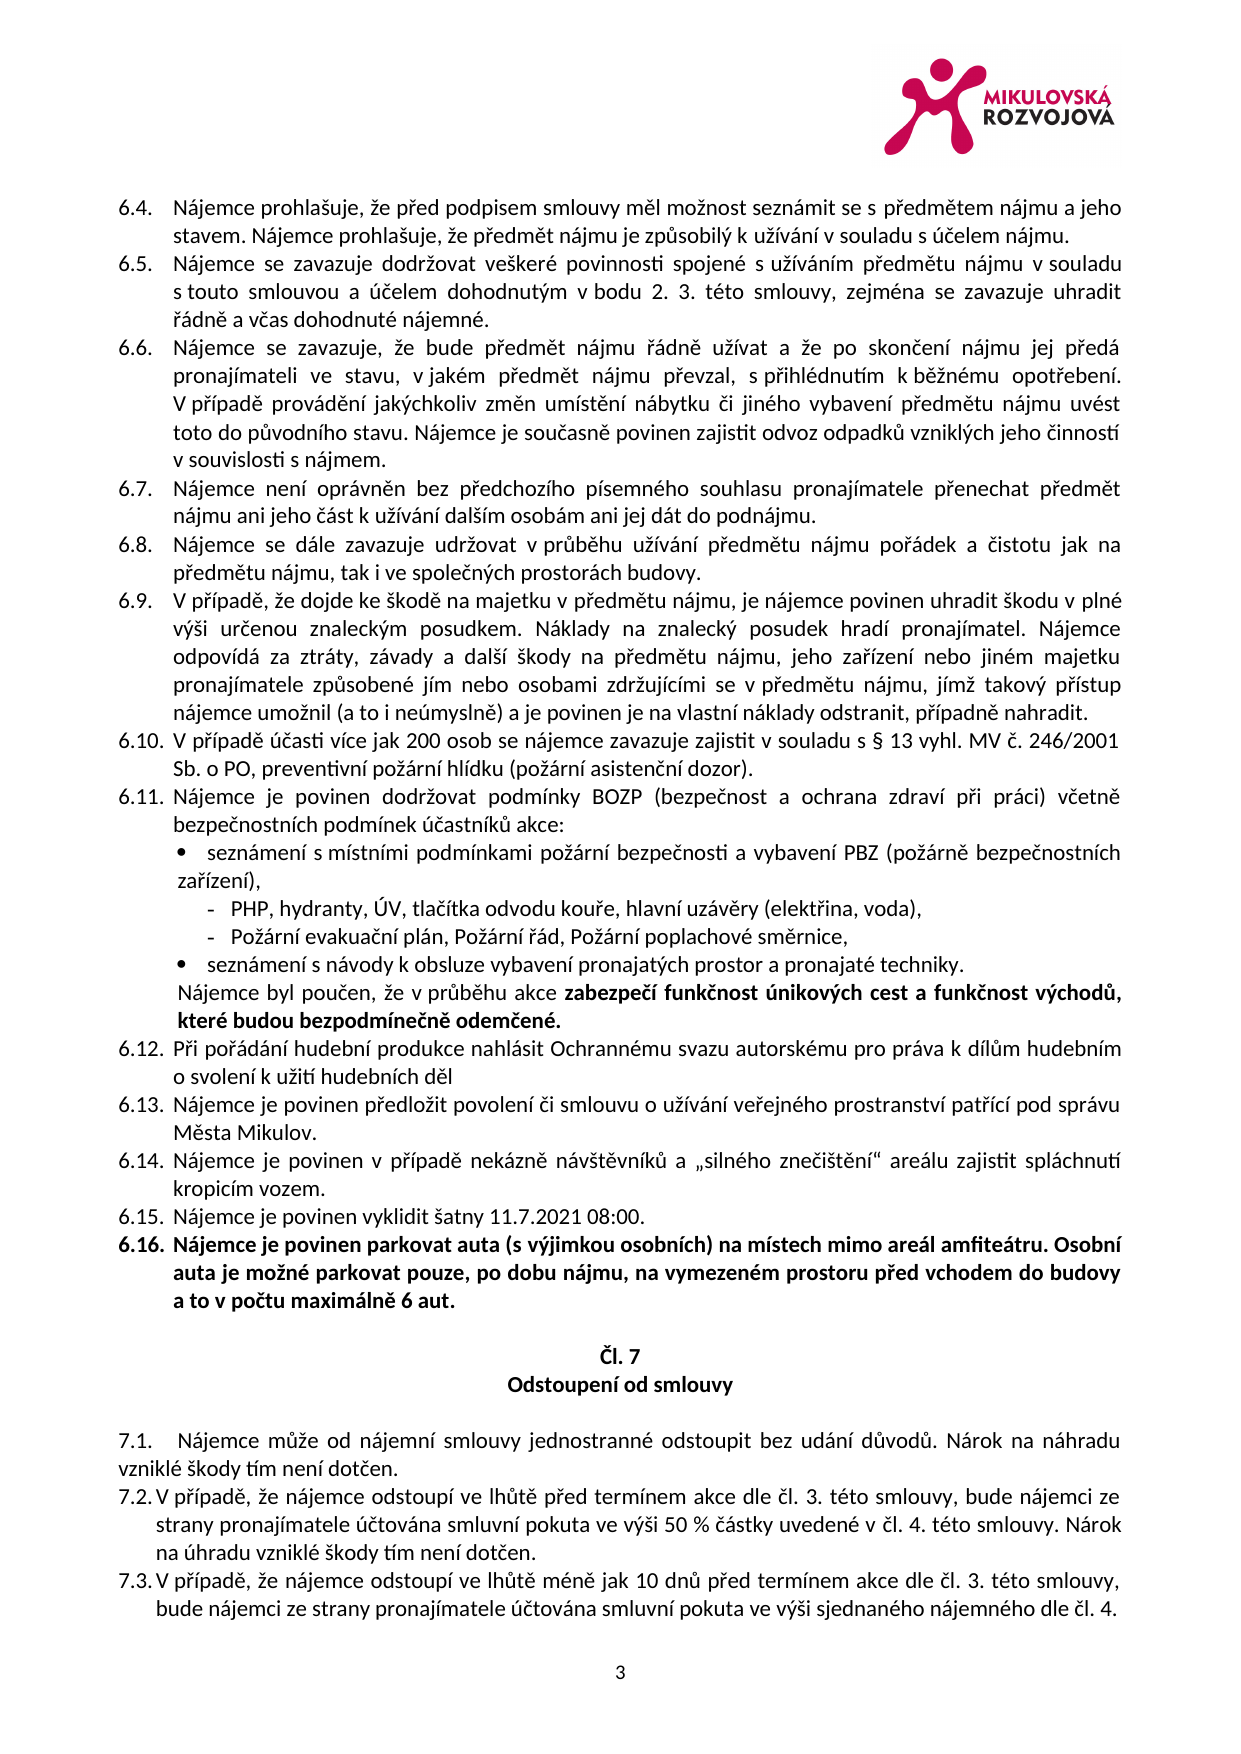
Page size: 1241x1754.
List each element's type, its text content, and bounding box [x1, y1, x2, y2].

list Při pořádání hudební produkce nahlásit Ochrannému svazu autorskému pro práva k dílům hudebním o svolení k užití hudebních děl [118, 1034, 1122, 1090]
list Nájemce není oprávněn bez předchozího písemného souhlasu pronajímatele přenechat předmět nájmu ani jeho část k užívání dalším osobám ani jej dát do podnájmu. [118, 474, 1122, 530]
subtitle Čl. 7 [118, 1342, 1122, 1370]
list V případě, že nájemce odstoupí ve lhůtě před termínem akce dle čl. 3. této smlouvy, bude nájemci ze strany pronajímatele účtována smluvní pokuta ve výši 50 % částky uvedené v čl. 4. této smlouvy. Nárok na úhradu vzniklé škody tím není dotčen. [118, 1482, 1122, 1566]
text Nájemce byl poučen, že v průběhu akce zabezpečí funkčnost únikových cest a funkčnost východů, které budou bezpodmínečně odemčené. [118, 978, 1122, 1034]
list V případě, že nájemce odstoupí ve lhůtě méně jak 10 dnů před termínem akce dle čl. 3. této smlouvy, bude nájemci ze strany pronajímatele účtována smluvní pokuta ve výši sjednaného nájemného dle čl. 4. [118, 1566, 1122, 1622]
list seznámení s návody k obsluze vybavení pronajatých prostor a pronajaté techniky. [177, 950, 1122, 978]
list Nájemce se zavazuje, že bude předmět nájmu řádně užívat a že po skončení nájmu jej předá pronajímateli ve stavu, v jakém předmět nájmu převzal, s přihlédnutím k běžnému opotřebení. V případě provádění jakýchkoliv změn umístění nábytku či jiného vybavení předmětu nájmu uvést toto do původního stavu. Nájemce je současně povinen zajistit odvoz odpadků vzniklých jeho činností v souvislosti s nájmem. [118, 333, 1122, 474]
list Nájemce je povinen parkovat auta (s výjimkou osobních) na místech mimo areál amfiteátru. Osobní auta je možné parkovat pouze, po dobu nájmu, na vymezeném prostoru před vchodem do budovy a to v počtu maximálně 6 aut. [118, 1230, 1122, 1314]
list V případě, že dojde ke škodě na majetku v předmětu nájmu, je nájemce povinen uhradit škodu v plné výši určenou znaleckým posudkem. Náklady na znalecký posudek hradí pronajímatel. Nájemce odpovídá za ztráty, závady a další škody na předmětu nájmu, jeho zařízení nebo jiném majetku pronajímatele způsobené jím nebo osobami zdržujícími se v předmětu nájmu, jímž takový přístup nájemce umožnil (a to i neúmyslně) a je povinen je na vlastní náklady odstranit, případně nahradit. [118, 586, 1122, 726]
list Nájemce prohlašuje, že před podpisem smlouvy měl možnost seznámit se s předmětem nájmu a jeho stavem. Nájemce prohlašuje, že předmět nájmu je způsobilý k užívání v souladu s účelem nájmu. [118, 193, 1122, 249]
subtitle Odstoupení od smlouvy [118, 1370, 1122, 1398]
list PHP, hydranty, ÚV, tlačítka odvodu kouře, hlavní uzávěry (elektřina, voda), [177, 894, 1122, 922]
list Požární evakuační plán, Požární řád, Požární poplachové směrnice, [177, 922, 1122, 950]
picture [871, 44, 1123, 168]
list V případě účasti více jak 200 osob se nájemce zavazuje zajistit v souladu s § 13 vyhl. MV č. 246/2001 Sb. o PO, preventivní požární hlídku (požární asistenční dozor). [118, 726, 1122, 782]
list seznámení s místními podmínkami požární bezpečnosti a vybavení PBZ (požárně bezpečnostních zařízení), [177, 838, 1122, 894]
list Nájemce se dále zavazuje udržovat v průběhu užívání předmětu nájmu pořádek a čistotu jak na předmětu nájmu, tak i ve společných prostorách budovy. [118, 530, 1122, 586]
list Nájemce je povinen dodržovat podmínky BOZP (bezpečnost a ochrana zdraví při práci) včetně bezpečnostních podmínek účastníků akce: [118, 782, 1122, 838]
list Nájemce je povinen vyklidit šatny 11.7.2021 08:00. [118, 1202, 1122, 1230]
text 7.1. Nájemce může od nájemní smlouvy jednostranné odstoupit bez udání důvodů. Nárok na náhradu vzniklé škody tím není dotčen. [118, 1426, 1122, 1482]
list Nájemce je povinen v případě nekázně návštěvníků a „silného znečištění“ areálu zajistit spláchnutí kropicím vozem. [118, 1146, 1122, 1202]
list Nájemce je povinen předložit povolení či smlouvu o užívání veřejného prostranství patřící pod správu Města Mikulov. [118, 1090, 1122, 1146]
list Nájemce se zavazuje dodržovat veškeré povinnosti spojené s užíváním předmětu nájmu v souladu s touto smlouvou a účelem dohodnutým v bodu 2. 3. této smlouvy, zejména se zavazuje uhradit řádně a včas dohodnuté nájemné. [118, 249, 1122, 333]
